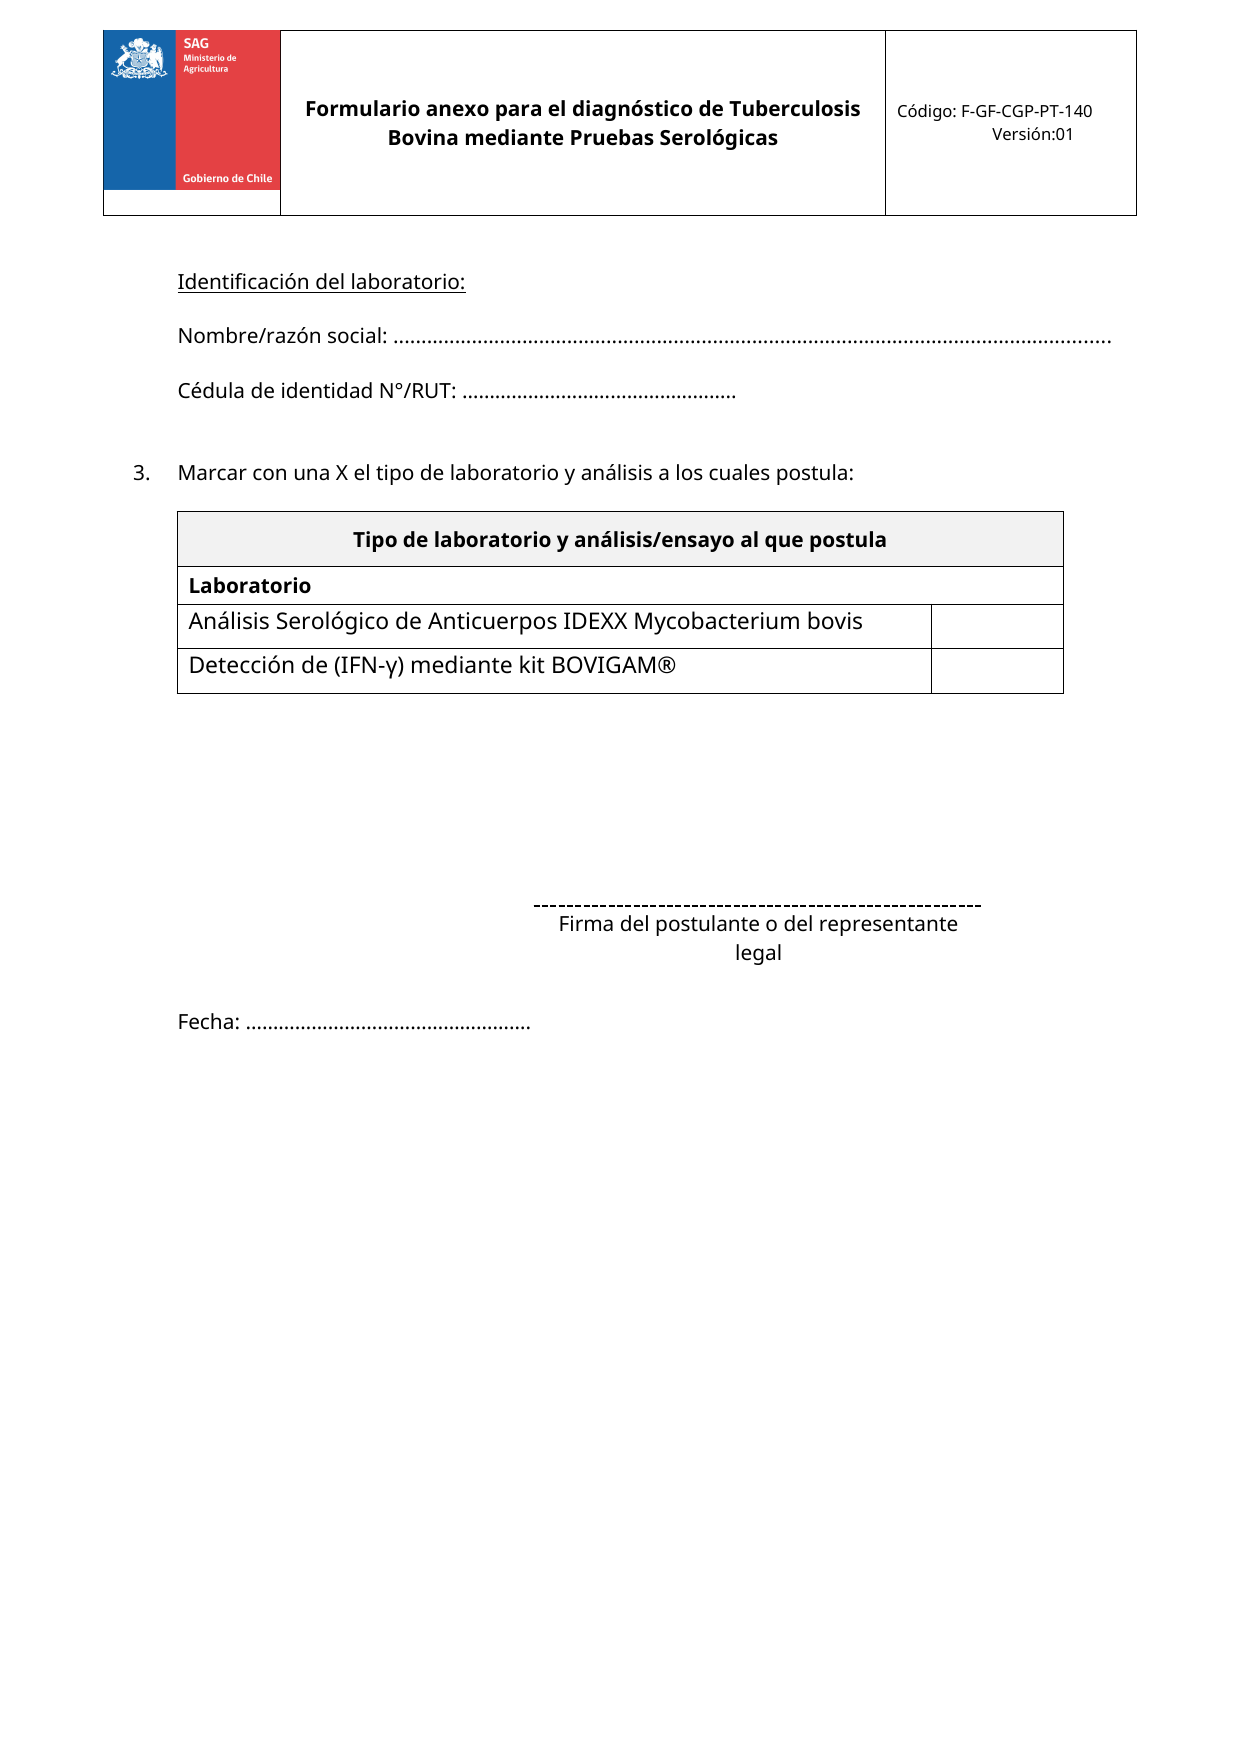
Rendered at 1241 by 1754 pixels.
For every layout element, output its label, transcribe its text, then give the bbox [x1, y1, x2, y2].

table_cell Detección de (IFN-γ) mediante kit BOVIGAM® [178, 649, 931, 693]
table_header Tipo de laboratorio y análisis/ensayo al que postula [178, 512, 1063, 566]
table_cell [932, 605, 1063, 648]
table_cell Laboratorio [178, 567, 1063, 603]
table_cell Análisis Serológico de Anticuerpos IDEXX Mycobacterium bovis [178, 605, 931, 648]
list Marcar con una X el tipo de laboratorio y análisis a los cuales postula: [133, 458, 1063, 486]
picture [103, 30, 281, 190]
text Nombre/razón social: [177, 321, 1063, 349]
text Cédula de identidad N°/RUT: ………………………………………….. [177, 376, 1063, 404]
text Firma del postulante o del representante legal [533, 905, 983, 966]
text Fecha: ……………………………………………. [177, 1007, 1063, 1036]
text Identificación del laboratorio: [177, 267, 1063, 296]
table_cell [932, 649, 1063, 693]
